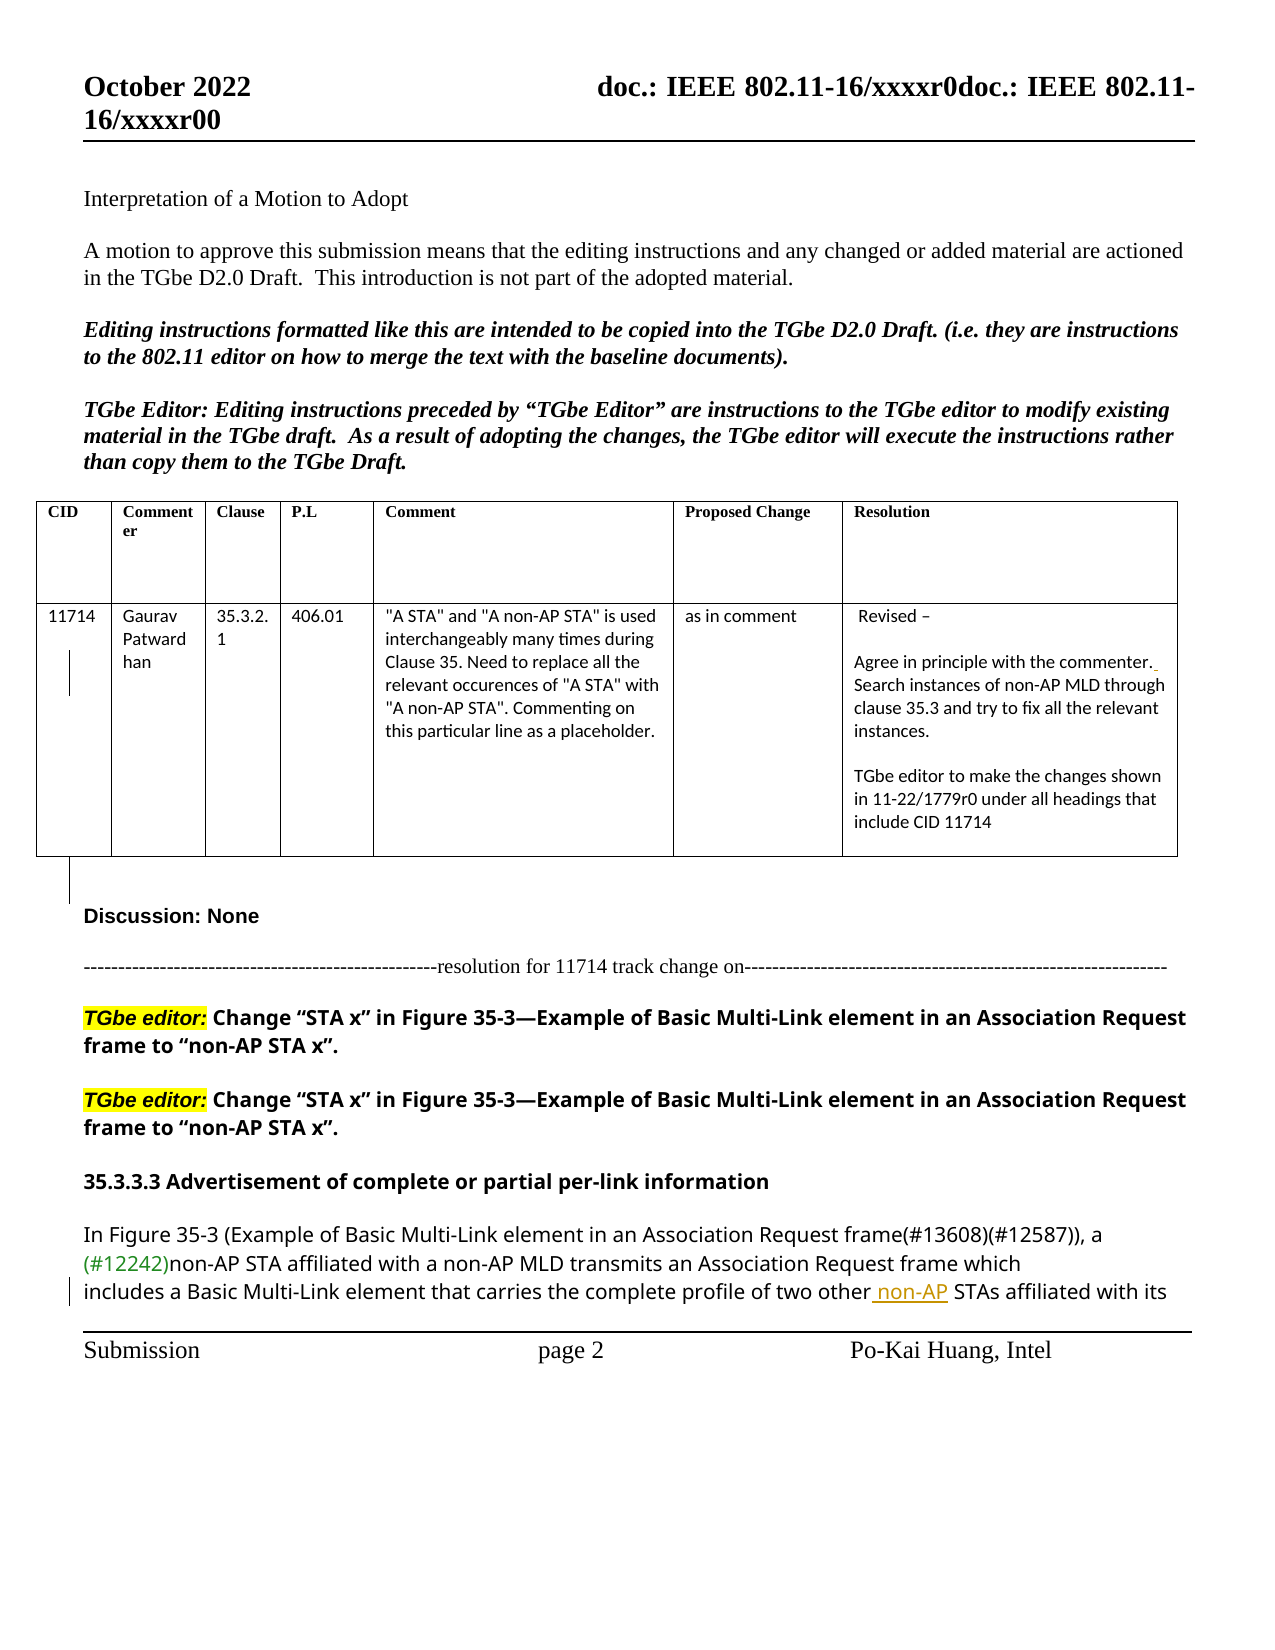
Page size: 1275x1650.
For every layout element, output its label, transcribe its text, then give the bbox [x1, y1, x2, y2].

table_cell 406.01 [281, 604, 373, 856]
table_cell 35.3.2.1 [206, 604, 280, 856]
table_header Resolution [843, 502, 1177, 603]
text A motion to approve this submission means that the editing instructions and any changed or added material are actioned in the TGbe D2.0 Draft. This introduction is not part of the adopted material. [83, 237, 1192, 290]
table_header CID [37, 502, 111, 603]
table_cell as in comment [674, 604, 842, 856]
text TGbe Editor: Editing instructions preceded by “TGbe Editor” are instructions to the TGbe editor to modify existing material in the TGbe draft. As a result of adopting the changes, the TGbe editor will execute the instructions rather than copy them to the TGbe Draft. [83, 396, 1192, 475]
text TGbe editor: Change “STA x” in Figure 35-3—Example of Basic Multi-Link element in an Association Request frame to “non-AP STA x”. [83, 1003, 1192, 1060]
text Interpretation of a Motion to Adopt [83, 185, 1192, 211]
text 35.3.3.3 Advertisement of complete or partial per-link information [83, 1167, 1192, 1195]
text Discussion: None [83, 904, 1192, 928]
table_cell "A STA" and "A non-AP STA" is used interchangeably many times during Clause 35. Need to replace all the relevant occurences of "A STA" with "A non-AP STA". Commenting on this particular line as a placeholder. [374, 604, 673, 856]
text TGbe editor: Change “STA x” in Figure 35-3—Example of Basic Multi-Link element in an Association Request frame to “non-AP STA x”. [83, 1085, 1192, 1142]
table_header Clause [206, 502, 280, 603]
table_header Comment [374, 502, 673, 603]
table_cell 11714 [37, 604, 111, 856]
table_header Commenter [112, 502, 205, 603]
text Editing instructions formatted like this are intended to be copied into the TGbe D2.0 Draft. (i.e. they are instructions to the 802.11 editor on how to merge the text with the baseline documents). [83, 317, 1192, 369]
table_header Proposed Change [674, 502, 842, 603]
table_header P.L [281, 502, 373, 603]
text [83, 1220, 1192, 1306]
text ---------------------------------------------------resolution for 11714 track change on------------------------------------------------------------- [83, 953, 1192, 978]
table_cell Revised – Agree in principle with the commenter.Search instances of non-AP MLD through clause 35.3 and try to fix all the relevant instances. TGbe editor to make the changes shown in 11-22/1779r0 under all headings that include CID 11714 [843, 604, 1177, 856]
table_cell Gaurav Patwardhan [112, 604, 205, 856]
